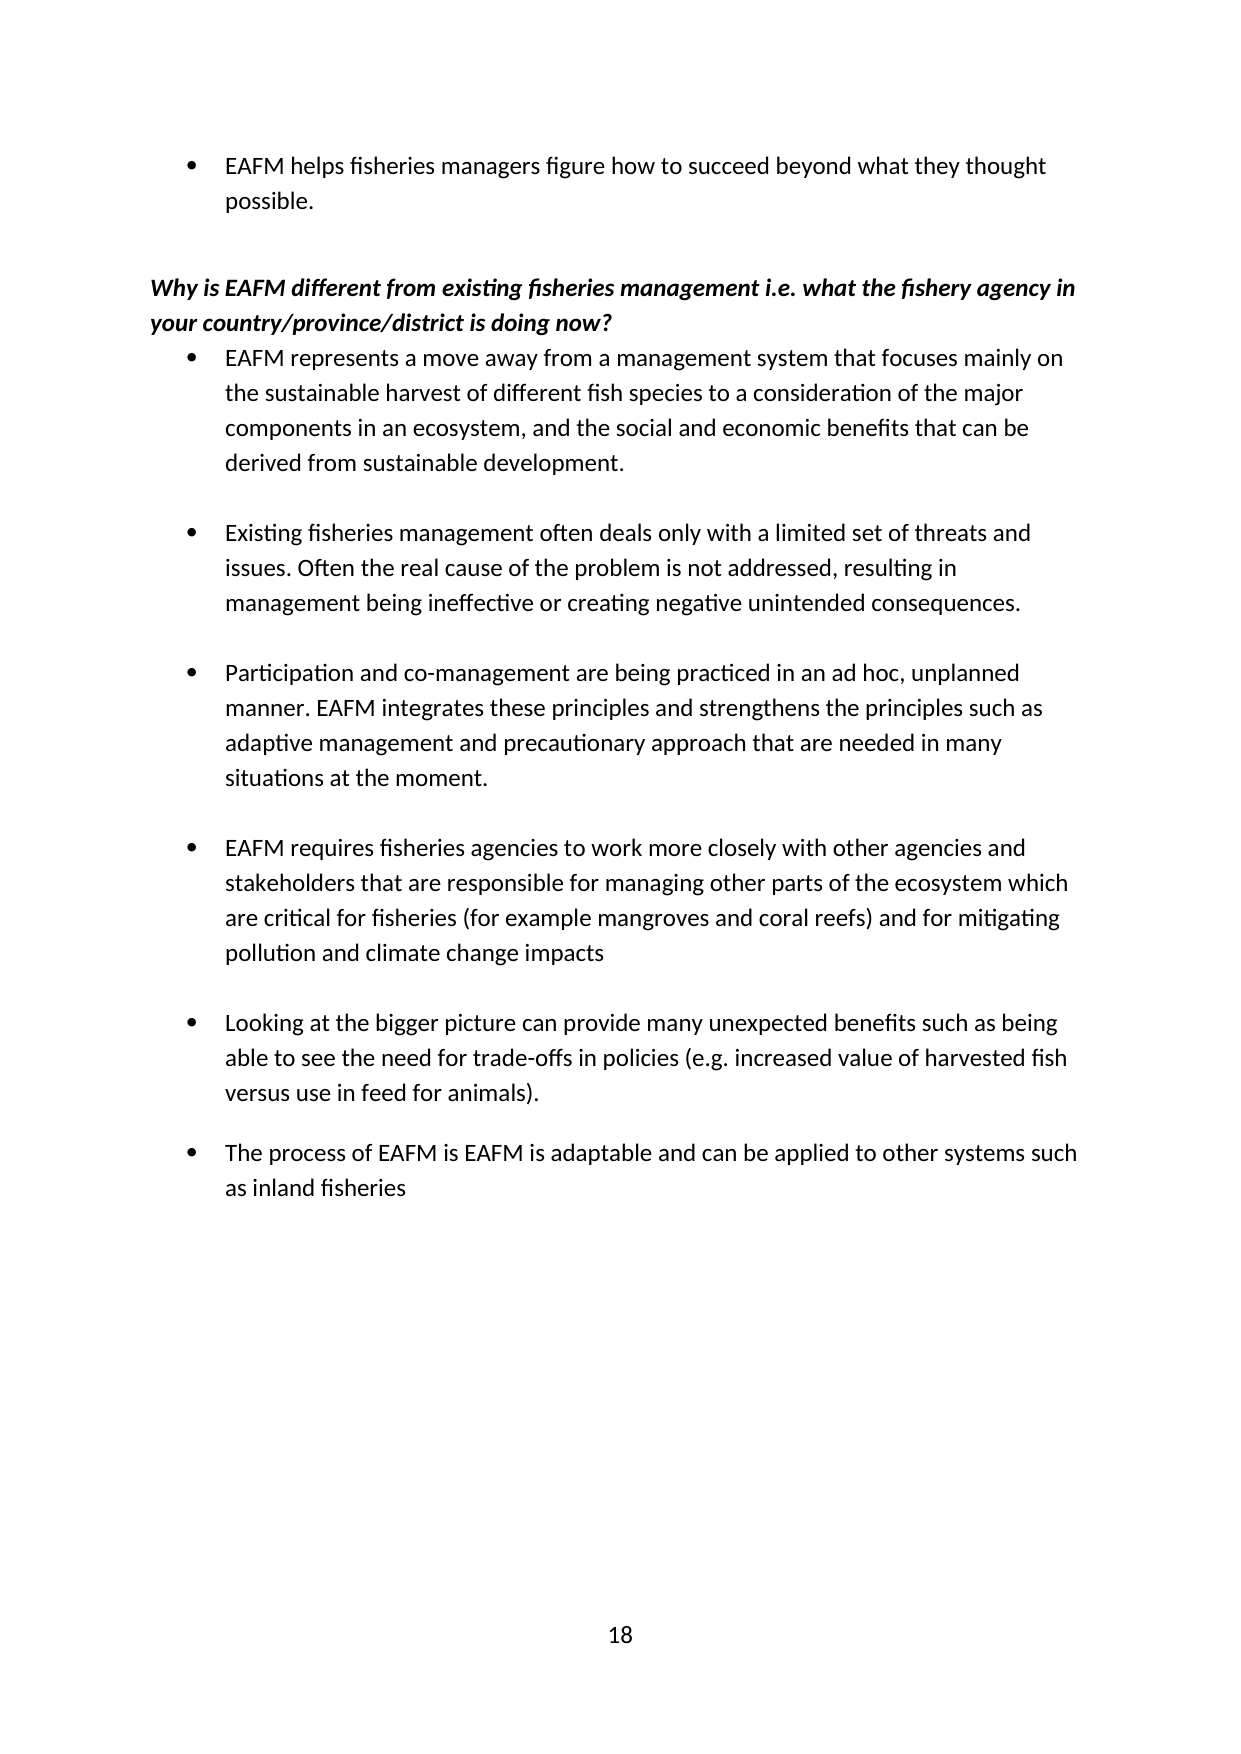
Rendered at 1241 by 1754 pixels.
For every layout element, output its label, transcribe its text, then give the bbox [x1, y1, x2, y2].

list Existing fisheries management often deals only with a limited set of threats and issues. Often the real cause of the problem is not addressed, resulting in management being ineffective or creating negative unintended consequences. [187, 517, 1090, 652]
list EAFM requires fisheries agencies to work more closely with other agencies and stakeholders that are responsible for managing other parts of the ecosystem which are critical for fisheries (for example mangroves and coral reefs) and for mitigating pollution and climate change impacts [187, 832, 1090, 967]
list Participation and co-management are being practiced in an ad hoc, unplanned manner. EAFM integrates these principles and strengthens the principles such as adaptive management and precautionary approach that are needed in many situations at the moment. [187, 657, 1090, 792]
list Looking at the bigger picture can provide many unexpected benefits such as being able to see the need for trade-offs in policies (e.g. increased value of harvested fish versus use in feed for animals). [187, 1007, 1090, 1107]
list EAFM represents a move away from a management system that focuses mainly on the sustainable harvest of different fish species to a consideration of the major components in an ecosystem, and the social and economic benefits that can be derived from sustainable development. [187, 342, 1090, 477]
list The process of EAFM is EAFM is adaptable and can be applied to other systems such as inland fisheries [187, 1137, 1090, 1202]
list EAFM helps fisheries managers figure how to succeed beyond what they thought possible. [187, 150, 1090, 216]
text Why is EAFM different from existing fisheries management i.e. what the fishery agency in your country/province/district is doing now? [150, 272, 1090, 337]
